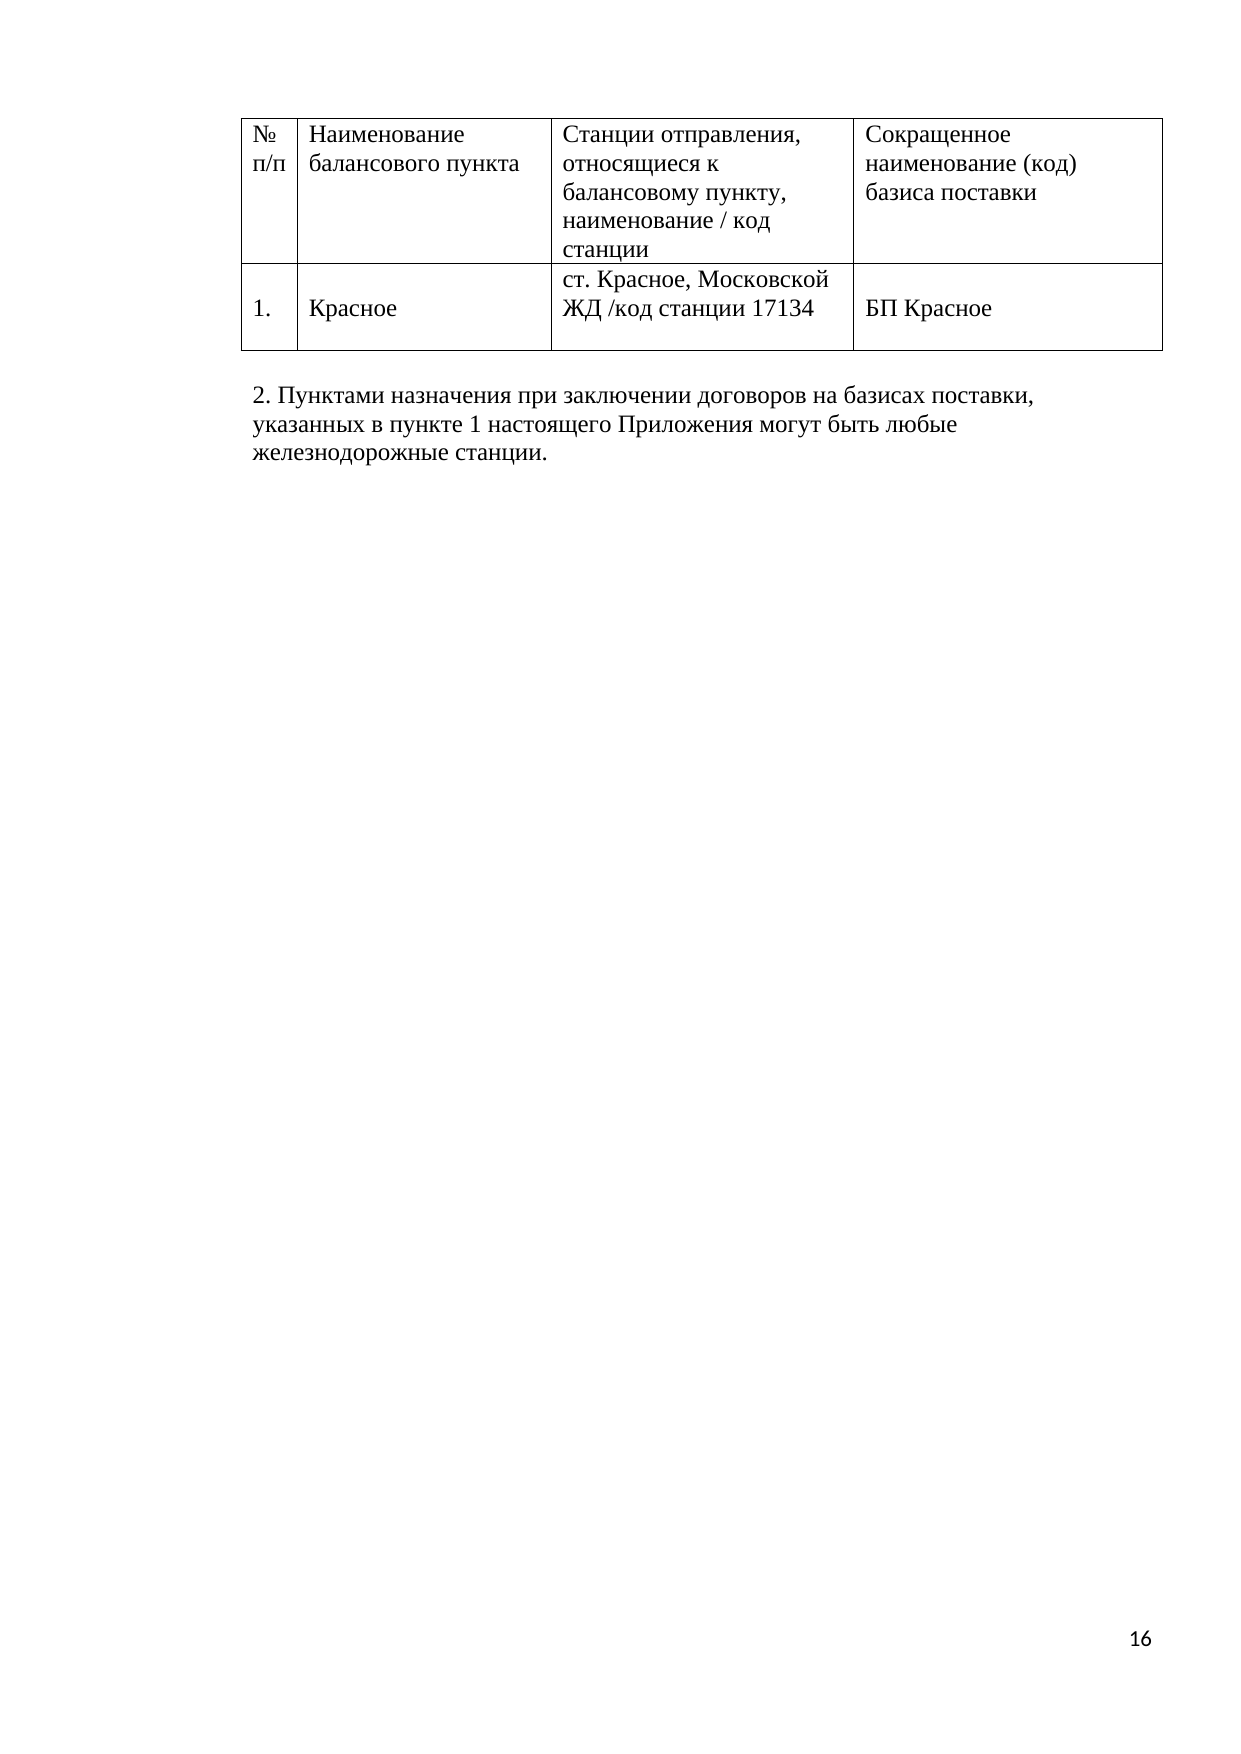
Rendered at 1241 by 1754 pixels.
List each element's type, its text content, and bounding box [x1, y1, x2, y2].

table_cell ст. Красное, Московской ЖД /код станции 17134 [552, 264, 853, 350]
table_header Станции отправления, относящиеся к балансовому пункту, наименование / код станции [552, 119, 853, 263]
table_cell 1. [242, 264, 297, 350]
table_header Сокращенное наименование (код) базиса поставки [854, 119, 1162, 263]
table_cell БП Красное [854, 264, 1162, 350]
list 2. Пунктами назначения при заключении договоров на базисах поставки, указанных в пункте 1 настоящего Приложения могут быть любые железнодорожные станции. [252, 380, 1152, 466]
table_header Наименование балансового пункта [298, 119, 551, 263]
table_cell Красное [298, 264, 551, 350]
table_header № п/п [242, 119, 297, 263]
